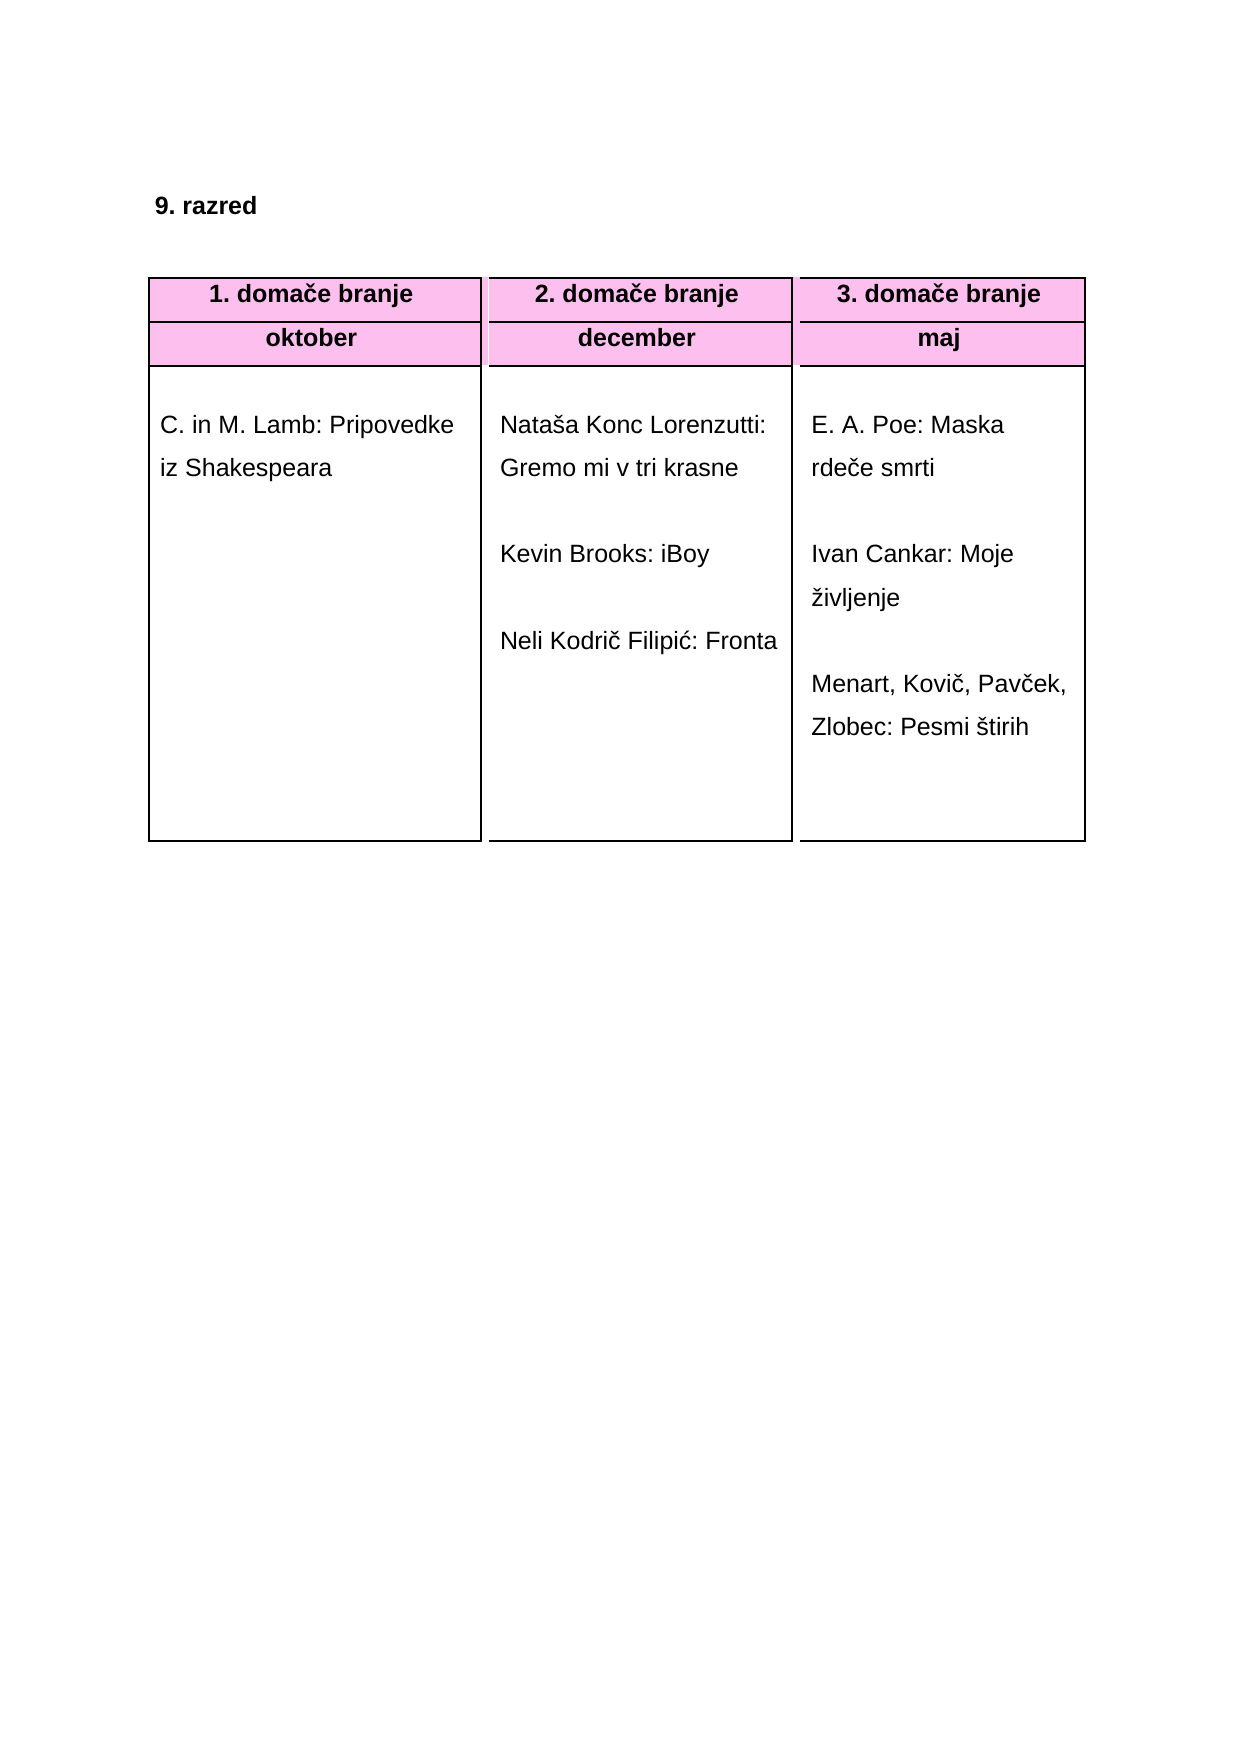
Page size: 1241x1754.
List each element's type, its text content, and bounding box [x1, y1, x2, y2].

table_cell december [489, 323, 791, 365]
table_cell E. A. Poe: Maska rdeče smrti Ivan Cankar: Moje življenje Menart, Kovič, Pavček, Zlobec: Pesmi štirih [800, 367, 1084, 840]
table_cell [1086, 321, 1093, 365]
table_cell C. in M. Lamb: Pripovedke iz Shakespeara [150, 367, 480, 840]
table_header [482, 277, 488, 321]
table_cell [793, 321, 800, 365]
table_cell maj [800, 323, 1084, 365]
text 9. razred [148, 191, 1093, 219]
table_header [793, 277, 800, 321]
table_cell [482, 365, 488, 840]
table_header 2. domače branje [489, 279, 791, 321]
table_header 3. domače branje [800, 279, 1084, 321]
table_header [1086, 277, 1093, 321]
table_cell Nataša Konc Lorenzutti: Gremo mi v tri krasne Kevin Brooks: iBoy Neli Kodrič Filipić: Fronta [489, 367, 791, 840]
table_cell [1086, 365, 1093, 840]
table_cell [793, 365, 800, 840]
table_cell oktober [150, 323, 480, 365]
table_cell [482, 321, 488, 365]
table_header 1. domače branje [150, 279, 480, 321]
